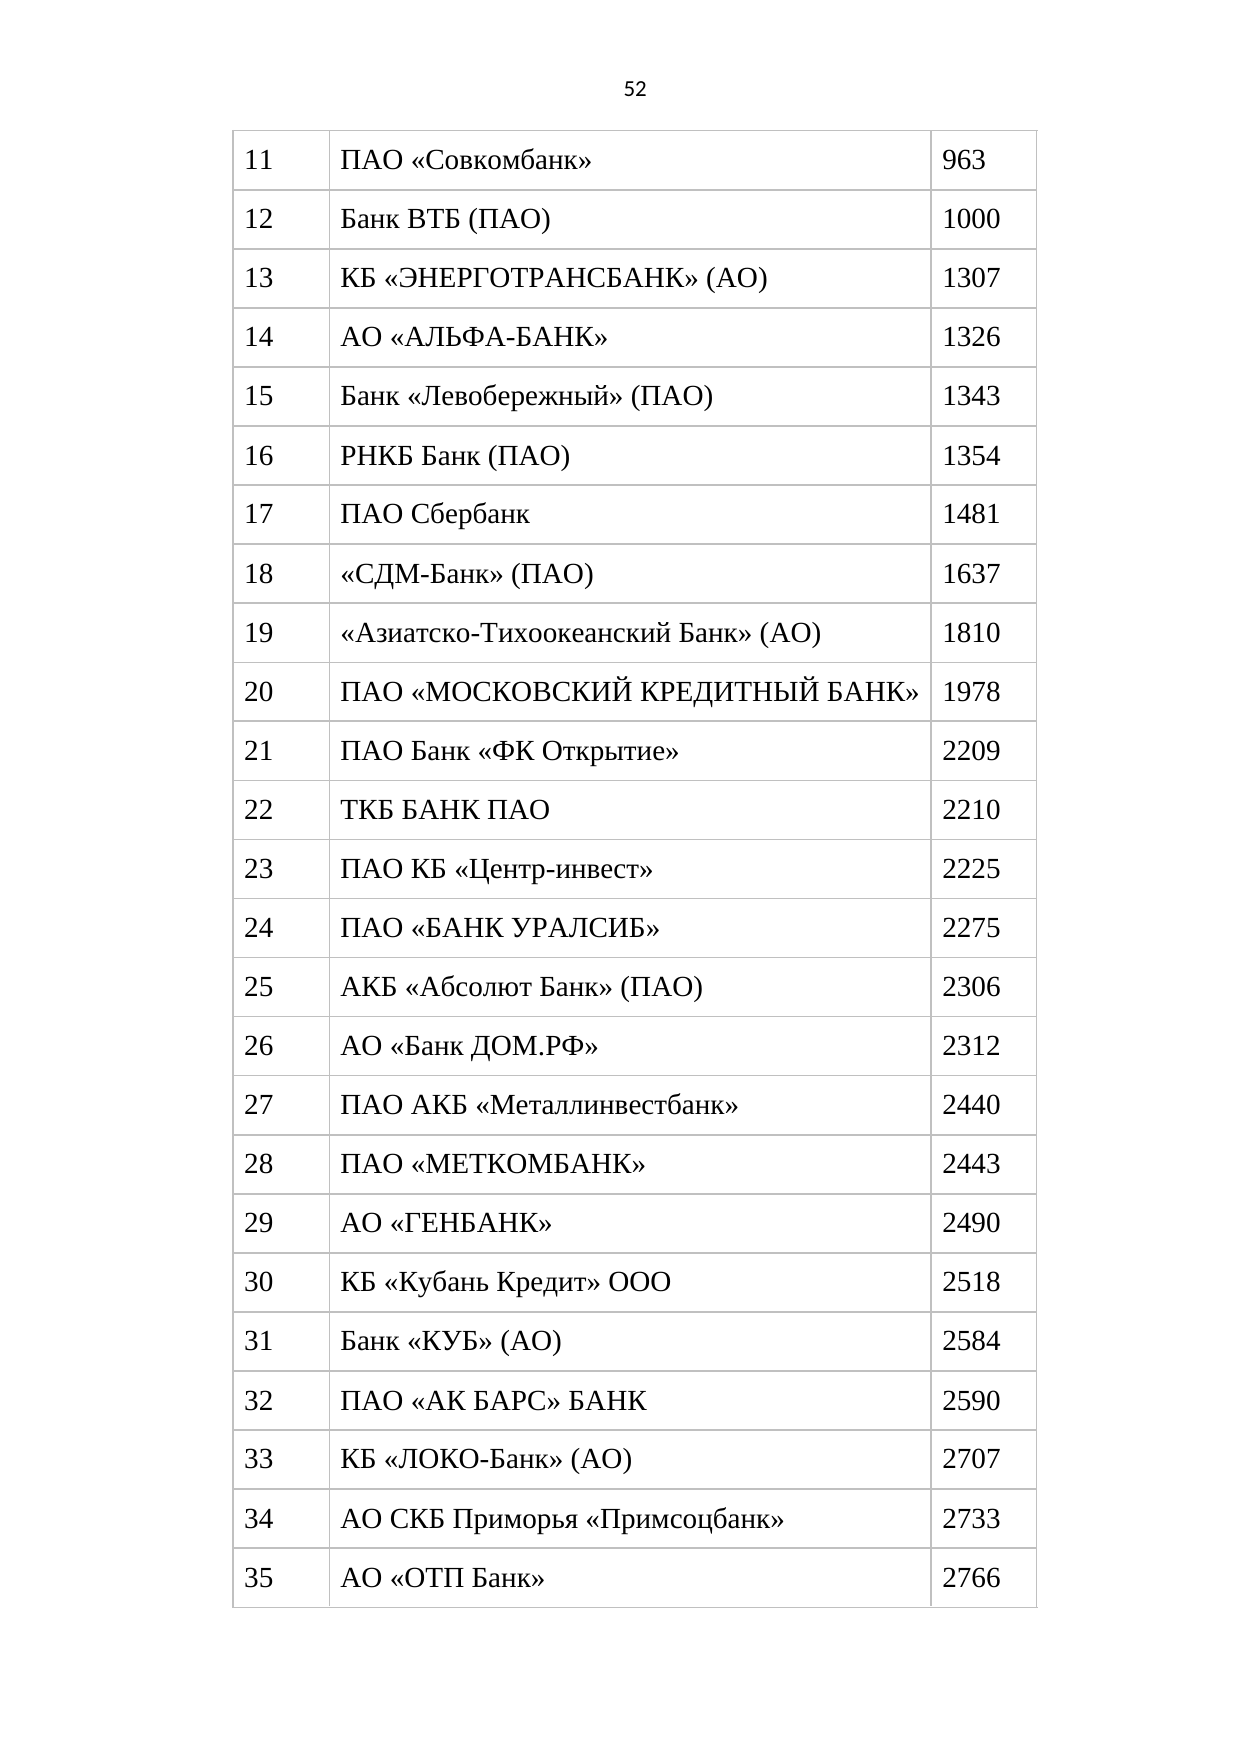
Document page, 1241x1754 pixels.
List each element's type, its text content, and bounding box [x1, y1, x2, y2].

table_cell АО «ОТП Банк» [330, 1549, 930, 1606]
table_cell 13 [234, 250, 329, 307]
table_cell 21 [234, 722, 329, 779]
table_cell 2275 [932, 899, 1036, 957]
table_cell Банк «Левобережный» (ПАО) [330, 368, 930, 425]
table_cell 29 [234, 1195, 329, 1252]
table_cell 1307 [932, 250, 1036, 307]
table_cell 12 [234, 191, 329, 248]
table_cell 30 [234, 1254, 329, 1311]
table_cell 2306 [932, 958, 1036, 1016]
table_cell АО «АЛЬФА-БАНК» [330, 309, 930, 366]
table_cell 1326 [932, 309, 1036, 366]
table_cell 2225 [932, 840, 1036, 898]
table_cell ПАО «БАНК УРАЛСИБ» [330, 899, 930, 957]
table_cell 2210 [932, 781, 1036, 838]
table_cell 2312 [932, 1017, 1036, 1075]
table_cell 1637 [932, 545, 1036, 602]
table_cell «Азиатско-Тихоокеанский Банк» (АО) [330, 604, 930, 661]
table_cell 31 [234, 1313, 329, 1370]
table_cell ПАО АКБ «Металлинвестбанк» [330, 1076, 930, 1134]
table_cell КБ «ЭНЕРГОТРАНСБАНК» (АО) [330, 250, 930, 307]
table_cell ПАО «МЕТКОМБАНК» [330, 1136, 930, 1193]
table_cell ПАО Сбербанк [330, 486, 930, 543]
table_cell 16 [234, 427, 329, 484]
table_cell 2590 [932, 1372, 1036, 1429]
table_cell Банк «КУБ» (АО) [330, 1313, 930, 1370]
table_cell 1810 [932, 604, 1036, 661]
table_cell 28 [234, 1136, 329, 1193]
table_cell ПАО «Совкомбанк» [330, 131, 930, 189]
table_cell 35 [234, 1549, 329, 1606]
table_cell 1000 [932, 191, 1036, 248]
table_cell 2209 [932, 722, 1036, 779]
table_cell 26 [234, 1017, 329, 1075]
table_cell 2518 [932, 1254, 1036, 1311]
table_cell 24 [234, 899, 329, 957]
table_cell 2766 [932, 1549, 1036, 1606]
table_cell 2440 [932, 1076, 1036, 1134]
table_cell АО «ГЕНБАНК» [330, 1195, 930, 1252]
table_cell КБ «ЛОКО-Банк» (АО) [330, 1431, 930, 1488]
table_cell «СДМ-Банк» (ПАО) [330, 545, 930, 602]
table_cell 1481 [932, 486, 1036, 543]
table_cell АКБ «Абсолют Банк» (ПАО) [330, 958, 930, 1016]
table_cell 17 [234, 486, 329, 543]
table_cell 963 [932, 131, 1036, 189]
table_cell 2707 [932, 1431, 1036, 1488]
table_cell 18 [234, 545, 329, 602]
table_cell 1354 [932, 427, 1036, 484]
table_cell 32 [234, 1372, 329, 1429]
table_cell 2733 [932, 1490, 1036, 1547]
table_cell ПАО «АК БАРС» БАНК [330, 1372, 930, 1429]
table_cell 22 [234, 781, 329, 838]
table_cell 34 [234, 1490, 329, 1547]
table_cell 23 [234, 840, 329, 898]
table_cell 1343 [932, 368, 1036, 425]
table_cell АО СКБ Приморья «Примсоцбанк» [330, 1490, 930, 1547]
table_cell Банк ВТБ (ПАО) [330, 191, 930, 248]
table_cell КБ «Кубань Кредит» ООО [330, 1254, 930, 1311]
table_cell 11 [234, 131, 329, 189]
table_cell 2443 [932, 1136, 1036, 1193]
table_cell 20 [234, 663, 329, 720]
table_cell 25 [234, 958, 329, 1016]
table_cell 2490 [932, 1195, 1036, 1252]
table_cell АО «Банк ДОМ.РФ» [330, 1017, 930, 1075]
table_cell ПАО «МОСКОВСКИЙ КРЕДИТНЫЙ БАНК» [330, 663, 930, 720]
table_cell 2584 [932, 1313, 1036, 1370]
table_cell 33 [234, 1431, 329, 1488]
table_cell 15 [234, 368, 329, 425]
table_cell ПАО Банк «ФК Открытие» [330, 722, 930, 779]
table_cell 19 [234, 604, 329, 661]
table_cell ПАО КБ «Центр-инвест» [330, 840, 930, 898]
table_cell ТКБ БАНК ПАО [330, 781, 930, 838]
table_cell 14 [234, 309, 329, 366]
table_cell 1978 [932, 663, 1036, 720]
table_cell 27 [234, 1076, 329, 1134]
table_cell РНКБ Банк (ПАО) [330, 427, 930, 484]
